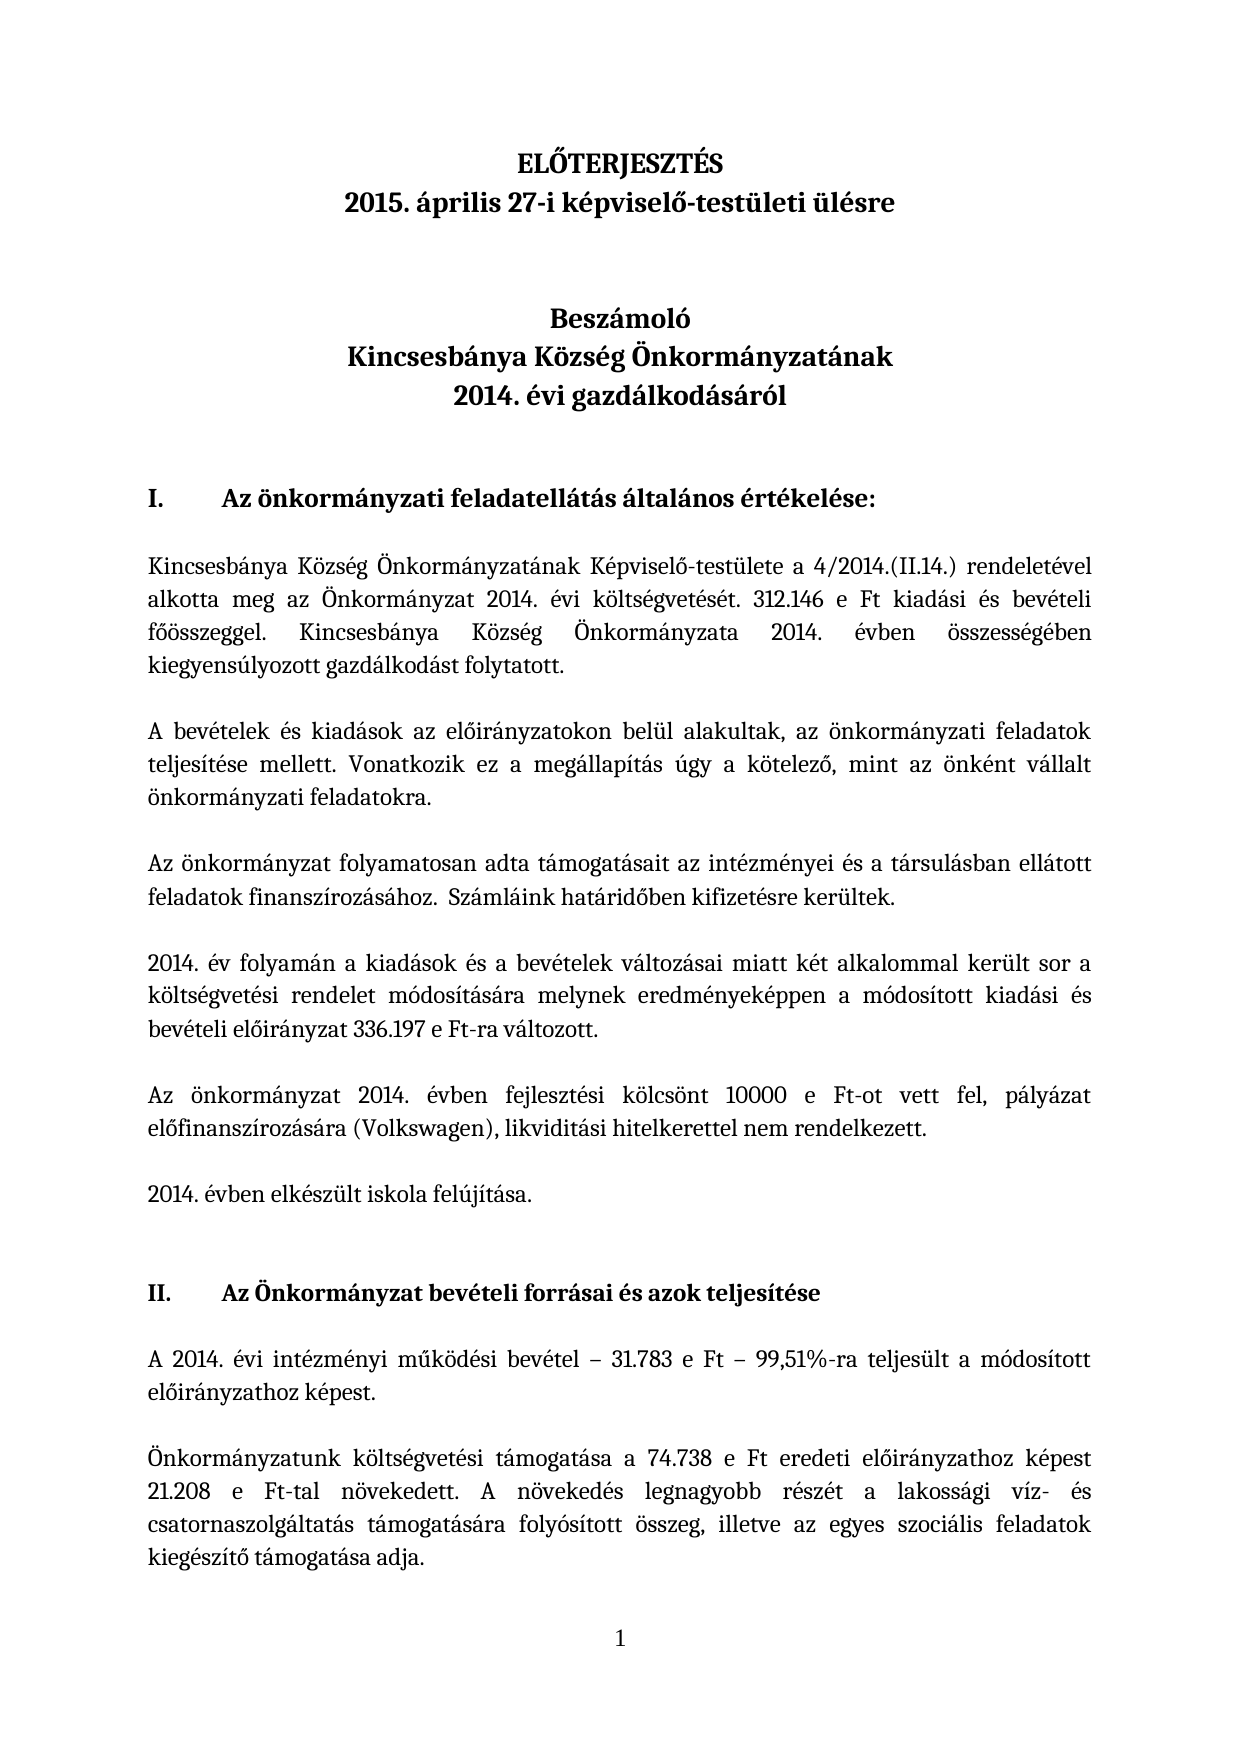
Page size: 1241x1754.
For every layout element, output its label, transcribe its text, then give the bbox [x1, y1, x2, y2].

list A 2014. évi intézményi működési bevétel – 31.783 e Ft – 99,51%-ra teljesült a módosított előirányzathoz képest. [148, 1345, 1093, 1406]
text Az önkormányzat 2014. évben fejlesztési kölcsönt 10000 e Ft-ot vett fel, pályázat előfinanszírozására (Volkswagen), likviditási hitelkerettel nem rendelkezett. [148, 1081, 1093, 1142]
list Az önkormányzati feladatellátás általános értékelése: [148, 483, 1093, 514]
list Önkormányzatunk költségvetési támogatása a 74.738 e Ft eredeti előirányzathoz képest 21.208 e Ft-tal növekedett. A növekedés legnagyobb részét a lakossági víz- és csatornaszolgáltatás támogatására folyósított összeg, illetve az egyes szociális feladatok kiegészítő támogatása adja. [148, 1444, 1093, 1572]
text 2015. április 27-i képviselő-testületi ülésre [148, 186, 1093, 220]
text Kincsesbánya Község Önkormányzatának [148, 340, 1093, 374]
text Beszámoló [148, 302, 1093, 335]
text 2014. év folyamán a kiadások és a bevételek változásai miatt két alkalommal került sor a költségvetési rendelet módosítására melynek eredményeképpen a módosított kiadási és bevételi előirányzat 336.197 e Ft-ra változott. [148, 948, 1093, 1043]
text 2014. évben elkészült iskola felújítása. [148, 1179, 1093, 1208]
text ELŐTERJESZTÉS [148, 148, 1093, 181]
list Az Önkormányzat bevételi forrásai és azok teljesítése [147, 1279, 1093, 1307]
text 2014. évi gazdálkodásáról [148, 379, 1093, 412]
text Az önkormányzat folyamatosan adta támogatásait az intézményei és a társulásban ellátott feladatok finanszírozásához. Számláink határidőben kifizetésre kerültek. [148, 849, 1093, 911]
text Kincsesbánya Község Önkormányzatának Képviselő-testülete a 4/2014.(II.14.) rendeletével alkotta meg az Önkormányzat 2014. évi költségvetését. 312.146 e Ft kiadási és bevételi főösszeggel. Kincsesbánya Község Önkormányzata 2014. évben összességében kiegyensúlyozott gazdálkodást folytatott. [148, 552, 1093, 680]
text A bevételek és kiadások az előirányzatokon belül alakultak, az önkormányzati feladatok teljesítése mellett. Vonatkozik ez a megállapítás úgy a kötelező, mint az önként vállalt önkormányzati feladatokra. [148, 717, 1093, 812]
